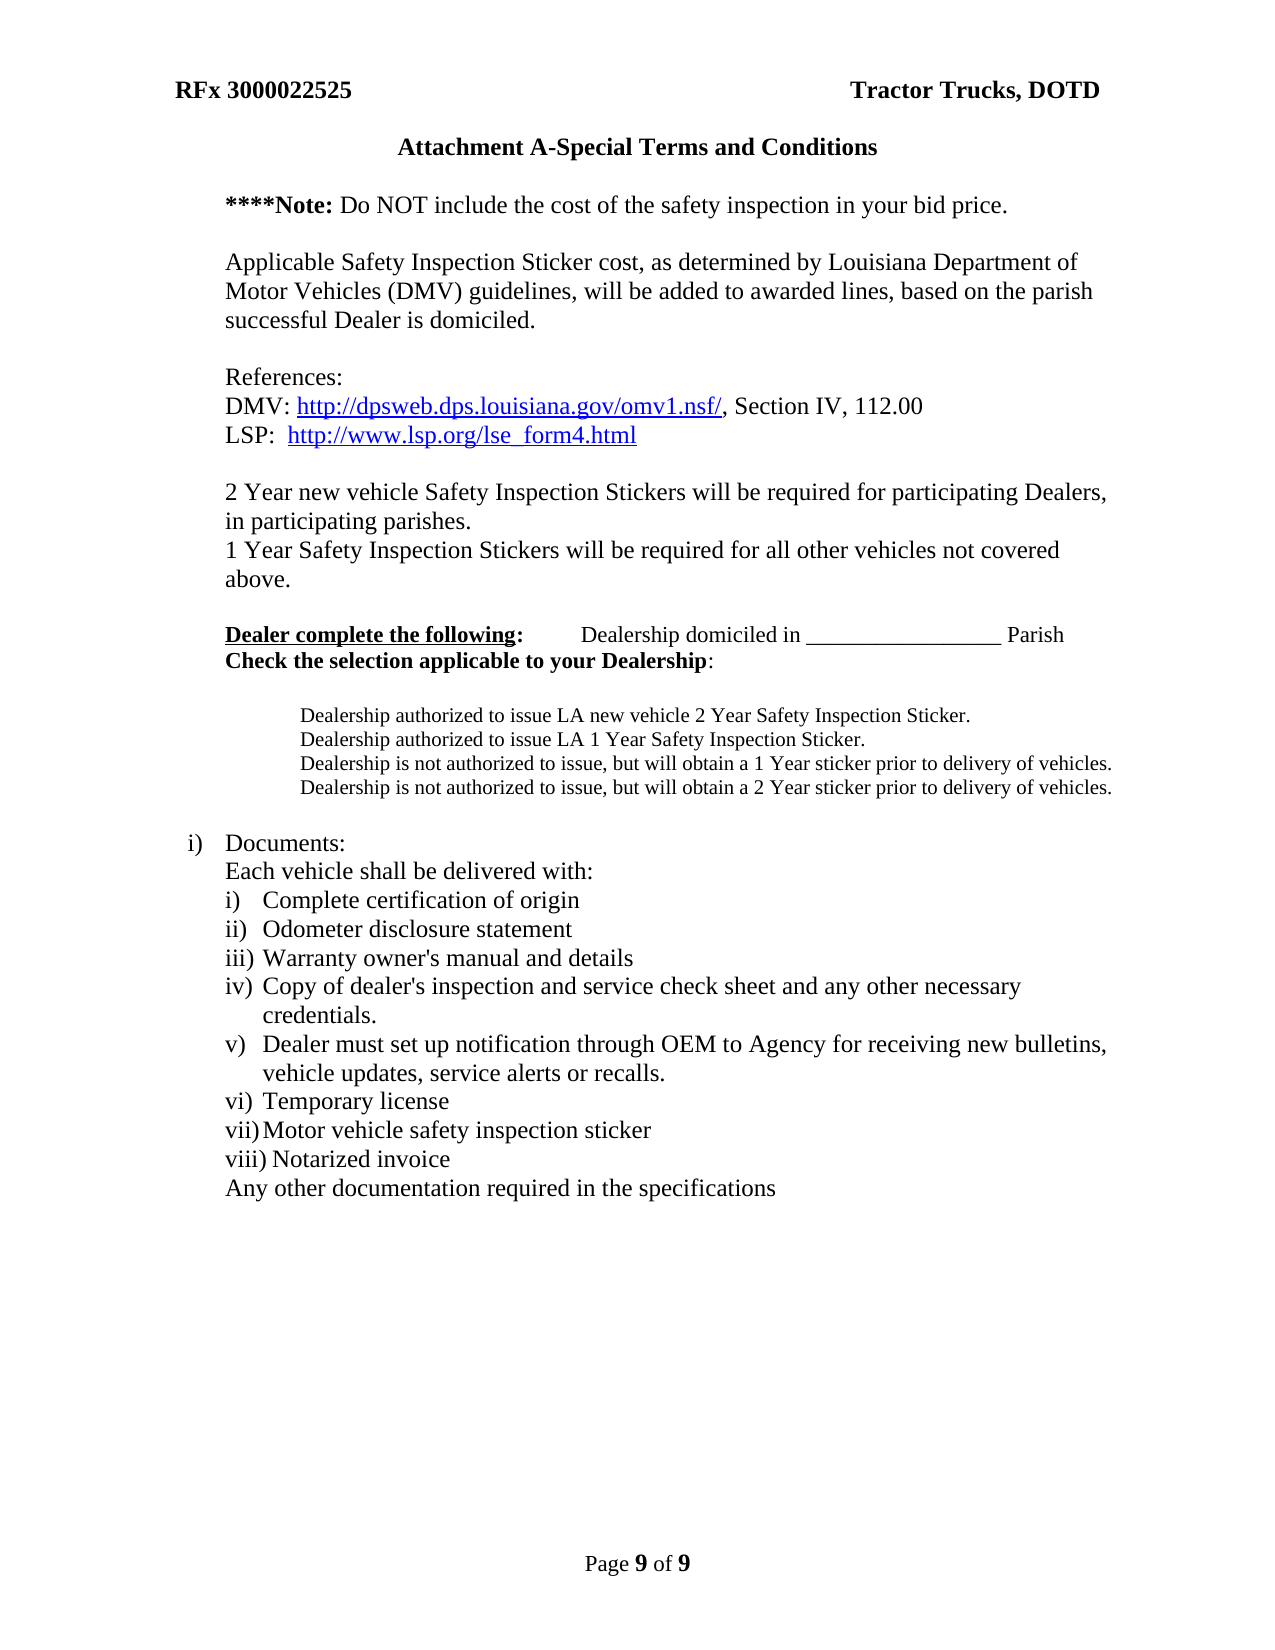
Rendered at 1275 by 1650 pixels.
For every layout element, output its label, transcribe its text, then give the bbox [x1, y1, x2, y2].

list Temporary license [225, 1086, 1125, 1115]
list Each vehicle shall be delivered with: [225, 856, 1125, 885]
list Any other documentation required in the specifications [225, 1173, 1125, 1201]
list  Dealership authorized to issue LA 1 Year Safety Inspection Sticker. [225, 727, 1125, 751]
list Odometer disclosure statement [225, 914, 1125, 943]
list  Dealership is not authorized to issue, but will obtain a 2 Year sticker prior to delivery of vehicles. [225, 775, 1125, 799]
list Motor vehicle safety inspection sticker [225, 1115, 1125, 1144]
list  Dealership authorized to issue LA new vehicle 2 Year Safety Inspection Sticker. [225, 703, 1125, 727]
list LSP: http://www.lsp.org/lse_form4.html [225, 420, 1125, 449]
list Dealer must set up notification through OEM to Agency for receiving new bulletins, vehicle updates, service alerts or recalls. [225, 1029, 1125, 1086]
list 1 Year Safety Inspection Stickers will be required for all other vehicles not covered above. [225, 535, 1125, 592]
list Complete certification of origin [225, 885, 1125, 914]
list DMV: http://dpsweb.dps.louisiana.gov/omv1.nsf/, Section IV, 112.00 [225, 391, 1125, 420]
list Warranty owner's manual and details [225, 943, 1125, 971]
list Dealer complete the following: Dealership domiciled in _________________ Parish [225, 621, 1125, 648]
list Documents: [187, 828, 1125, 856]
list Check the selection applicable to your Dealership: [225, 648, 1125, 674]
list Notarized invoice [225, 1144, 1125, 1173]
list ****Note: Do NOT include the cost of the safety inspection in your bid price. [225, 190, 1125, 219]
list References: [225, 362, 1125, 391]
list Copy of dealer's inspection and service check sheet and any other necessary credentials. [225, 971, 1125, 1029]
list 2 Year new vehicle Safety Inspection Stickers will be required for participating Dealers, in participating parishes. [225, 477, 1125, 535]
list  Dealership is not authorized to issue, but will obtain a 1 Year sticker prior to delivery of vehicles. [225, 751, 1125, 775]
list Applicable Safety Inspection Sticker cost, as determined by Louisiana Department of Motor Vehicles (DMV) guidelines, will be added to awarded lines, based on the parish successful Dealer is domiciled. [225, 247, 1125, 334]
